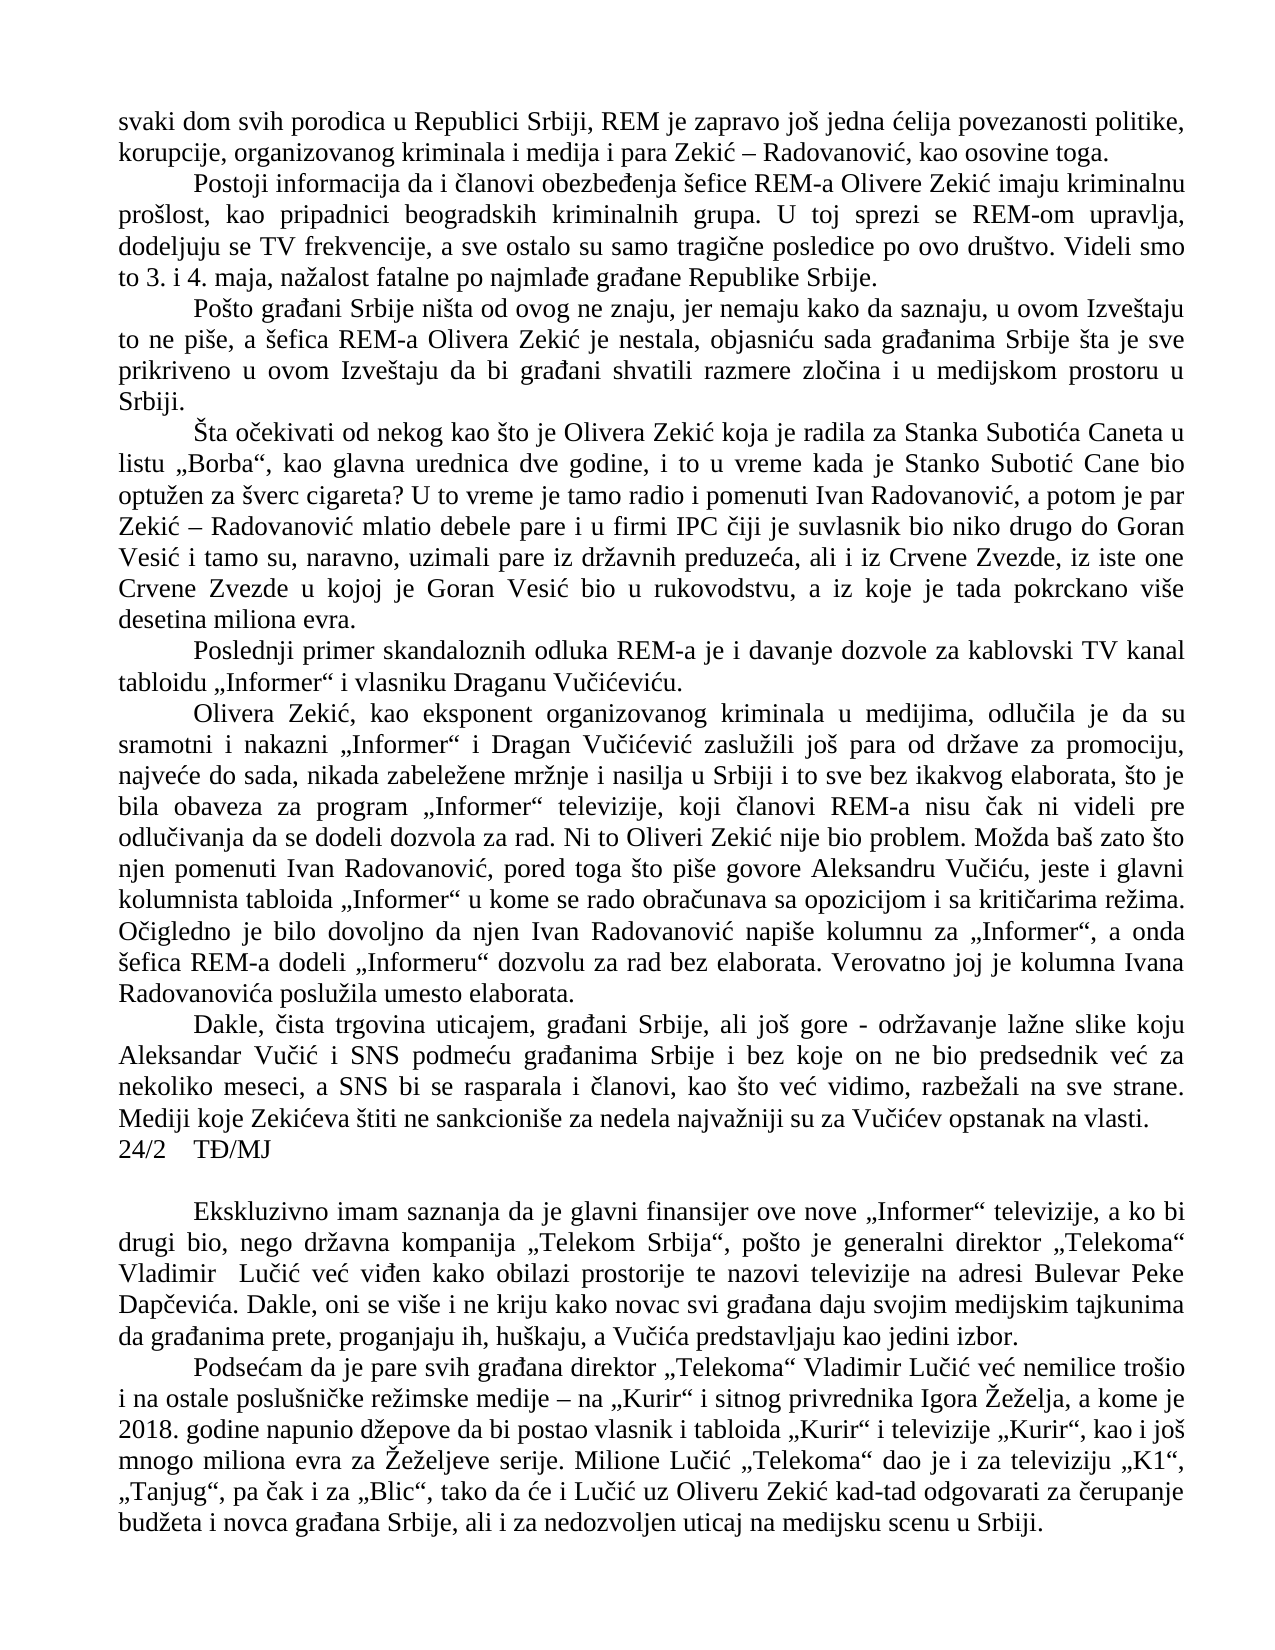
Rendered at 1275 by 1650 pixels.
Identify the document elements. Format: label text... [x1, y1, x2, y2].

text Olivera Zekić, kao eksponent organizovanog kriminala u medijima, odlučila je da su sramotni i nakazni „Informer“ i Dragan Vučićević zaslužili još para od države za promociju, najveće do sada, nikada zabeležene mržnje i nasilja u Srbiji i to sve bez ikakvog elaborata, što je bila obaveza za program „Informer“ televizije, koji članovi REM-a nisu čak ni videli pre odlučivanja da se dodeli dozvola za rad. Ni to Oliveri Zekić nije bio problem. Možda baš zato što njen pomenuti Ivan Radovanović, pored toga što piše govore Aleksandru Vučiću, jeste i glavni kolumnista tabloida „Informer“ u kome se rado obračunava sa opozicijom i sa kritičarima režima. Očigledno je bilo dovoljno da njen Ivan Radovanović napiše kolumnu za „Informer“, a onda šefica REM-a dodeli „Informeru“ dozvolu za rad bez elaborata. Verovatno joj je kolumna Ivana Radovanovića poslužila umesto elaborata. [118, 697, 1186, 1008]
text Podsećam da je pare svih građana direktor „Telekoma“ Vladimir Lučić već nemilice trošio i na ostale poslušničke režimske medije – na „Kurir“ i sitnog privrednika Igora Žeželja, a kome je 2018. godine napunio džepove da bi postao vlasnik i tabloida „Kurir“ i televizije „Kurir“, kao i još mnogo miliona evra za Žeželjeve serije. Milione Lučić „Telekoma“ dao je i za televiziju „K1“, „Tanjug“, pa čak i za „Blic“, tako da će i Lučić uz Oliveru Zekić kad-tad odgovarati za čerupanje budžeta i novca građana Srbije, ali i za nedozvoljen uticaj na medijsku scenu u Srbiji. [118, 1351, 1186, 1538]
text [118, 105, 1186, 167]
text Šta očekivati od nekog kao što je Olivera Zekić koja je radila za Stanka Subotića Caneta u listu „Borba“, kao glavna urednica dve godine, i to u vreme kada je Stanko Subotić Cane bio optužen za šverc cigareta? U to vreme je tamo radio i pomenuti Ivan Radovanović, a potom je par Zekić – Radovanović mlatio debele pare i u firmi IPC čiji je suvlasnik bio niko drugo do Goran Vesić i tamo su, naravno, uzimali pare iz državnih preduzeća, ali i iz Crvene Zvezde, iz iste one Crvene Zvezde u kojoj je Goran Vesić bio u rukovodstvu, a iz koje je tada pokrckano više desetina miliona evra. [118, 416, 1186, 634]
text Ekskluzivno imam saznanja da je glavni finansijer ove nove „Informer“ televizije, a ko bi drugi bio, nego državna kompanija „Telekom Srbija“, pošto je generalni direktor „Telekoma“ Vladimir Lučić već viđen kako obilazi prostorije te nazovi televizije na adresi Bulevar Peke Dapčevića. Dakle, oni se više i ne kriju kako novac svi građana daju svojim medijskim tajkunima da građanima prete, proganjaju ih, huškaju, a Vučića predstavljaju kao jedini izbor. [118, 1195, 1186, 1351]
text 24/2 TĐ/MJ [118, 1133, 1186, 1164]
text Pošto građani Srbije ništa od ovog ne znaju, jer nemaju kako da saznaju, u ovom Izveštaju to ne piše, a šefica REM-a Olivera Zekić je nestala, objasniću sada građanima Srbije šta je sve prikriveno u ovom Izveštaju da bi građani shvatili razmere zločina i u medijskom prostoru u Srbiji. [118, 292, 1186, 416]
text Dakle, čista trgovina uticajem, građani Srbije, ali još gore - održavanje lažne slike koju Aleksandar Vučić i SNS podmeću građanima Srbije i bez koje on ne bio predsednik već za nekoliko meseci, a SNS bi se rasparala i članovi, kao što već vidimo, razbežali na sve strane. Mediji koje Zekićeva štiti ne sankcioniše za nedela najvažniji su za Vučićev opstanak na vlasti. [118, 1008, 1186, 1133]
text Postoji informacija da i članovi obezbeđenja šefice REM-a Olivere Zekić imaju kriminalnu prošlost, kao pripadnici beogradskih kriminalnih grupa. U toj sprezi se REM-om upravlja, dodeljuju se TV frekvencije, a sve ostalo su samo tragične posledice po ovo društvo. Videli smo to 3. i 4. maja, nažalost fatalne po najmlađe građane Republike Srbije. [118, 167, 1186, 292]
text Poslednji primer skandaloznih odluka REM-a je i davanje dozvole za kablovski TV kanal tabloidu „Informer“ i vlasniku Draganu Vučićeviću. [118, 634, 1186, 697]
